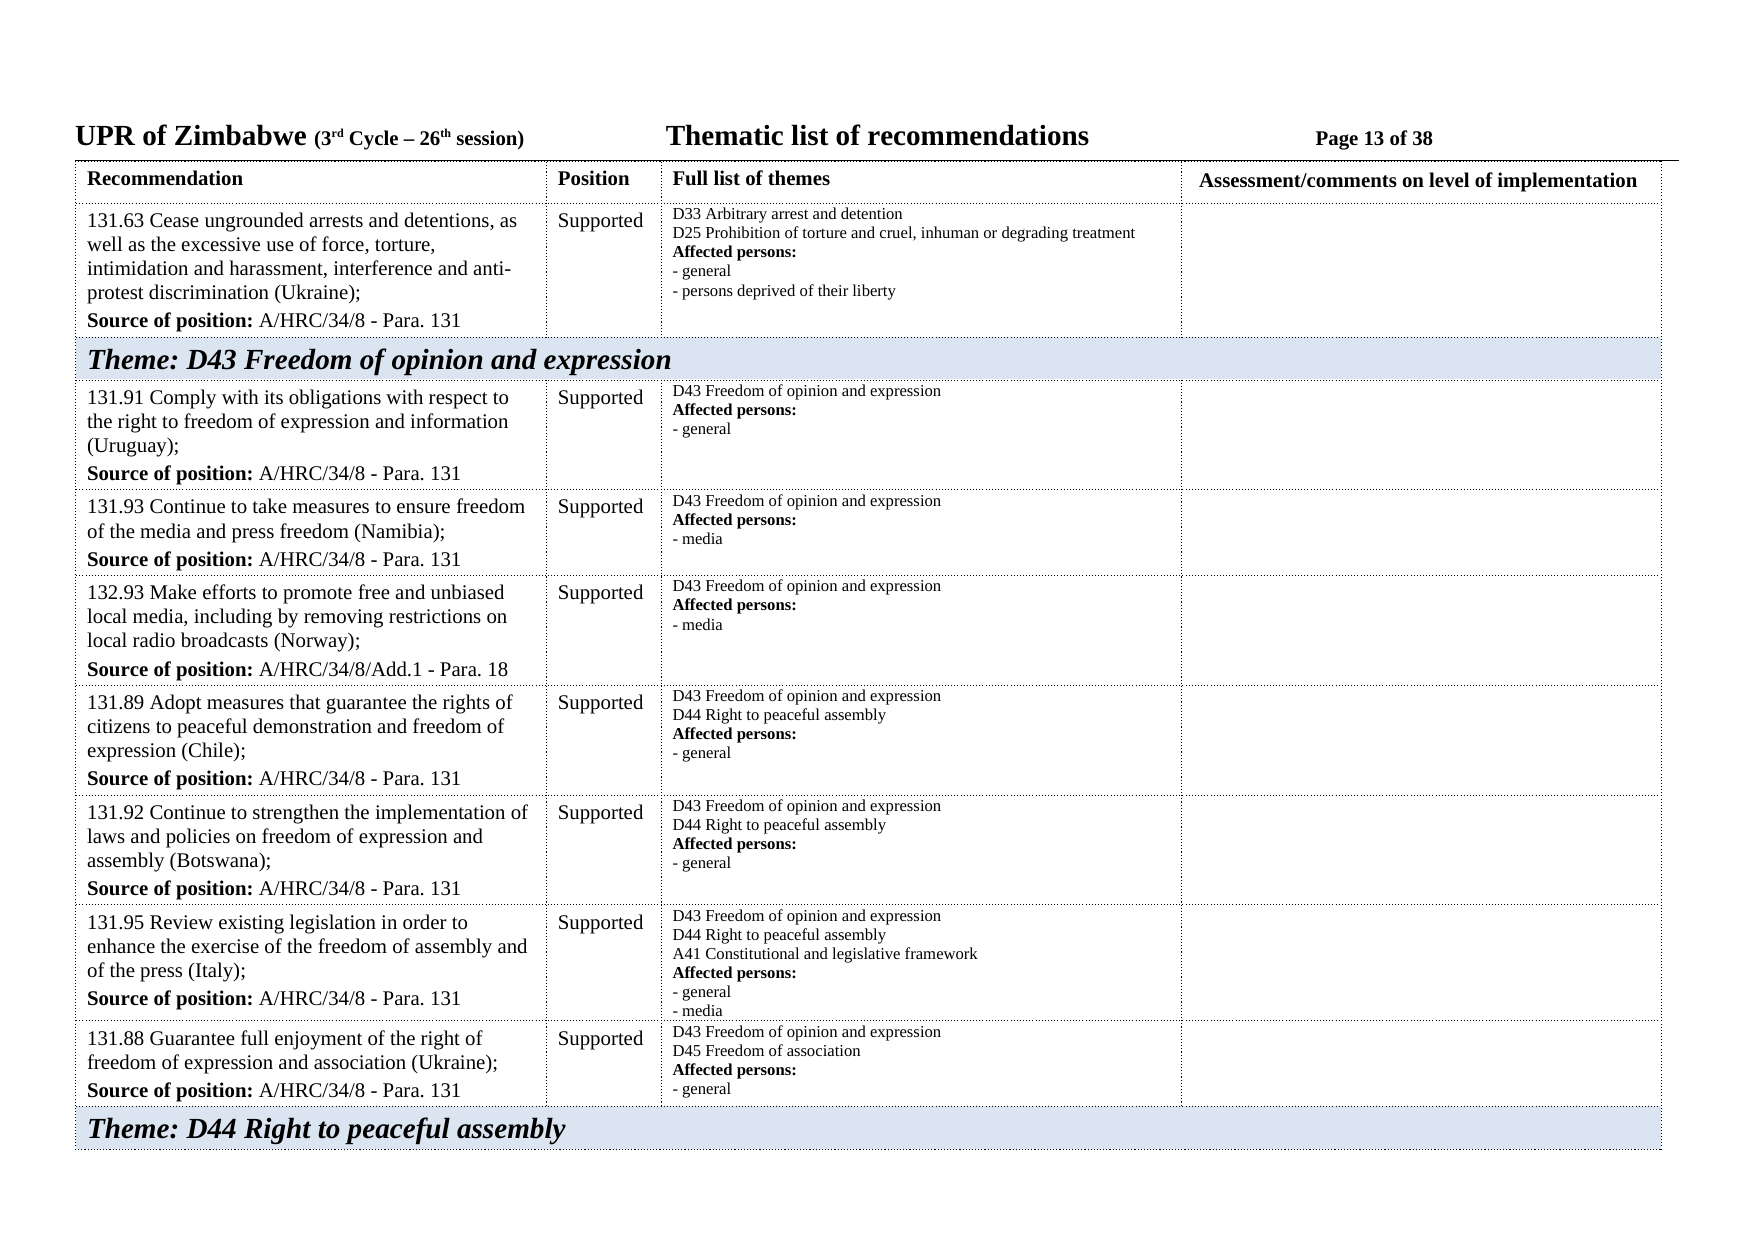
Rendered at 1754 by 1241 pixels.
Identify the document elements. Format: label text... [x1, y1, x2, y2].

table_header Assessment/comments on level of implementation [1182, 161, 1661, 203]
table_cell [1182, 489, 1661, 575]
table_cell Supported [546, 380, 661, 489]
table_cell Supported [546, 685, 661, 794]
table_cell 132.93 Make efforts to promote free and unbiased local media, including by removing restrictions on local radio broadcasts (Norway); Source of position: A/HRC/34/8/Add.1 - Para. 18 [76, 575, 546, 685]
table_cell 131.95 Review existing legislation in order to enhance the exercise of the freedom of assembly and of the press (Italy); Source of position: A/HRC/34/8 - Para. 131 [76, 904, 546, 1020]
table_cell Supported [546, 575, 661, 685]
table_cell 131.93 Continue to take measures to ensure freedom of the media and press freedom (Namibia); Source of position: A/HRC/34/8 - Para. 131 [76, 489, 546, 575]
table_cell D43 Freedom of opinion and expression Affected persons: - media [661, 575, 1182, 685]
table_cell Supported [546, 489, 661, 575]
table_cell 131.89 Adopt measures that guarantee the rights of citizens to peaceful demonstration and freedom of expression (Chile); Source of position: A/HRC/34/8 - Para. 131 [76, 685, 546, 794]
table_cell Supported [546, 795, 661, 904]
table_cell 131.91 Comply with its obligations with respect to the right to freedom of expression and information (Uruguay); Source of position: A/HRC/34/8 - Para. 131 [76, 380, 546, 489]
table_cell [1182, 685, 1661, 794]
table_cell [1182, 1020, 1661, 1106]
table_header Full list of themes [661, 161, 1182, 203]
table_cell Supported [546, 1020, 661, 1106]
table_cell [1182, 575, 1661, 685]
table_cell D43 Freedom of opinion and expression D45 Freedom of association Affected persons: - general [661, 1020, 1182, 1106]
table_cell [1182, 904, 1661, 1020]
table_cell D43 Freedom of opinion and expression Affected persons: - general [661, 380, 1182, 489]
table_cell D43 Freedom of opinion and expression D44 Right to peaceful assembly Affected persons: - general [661, 685, 1182, 794]
table_cell Supported [546, 904, 661, 1020]
table_cell D43 Freedom of opinion and expression D44 Right to peaceful assembly Affected persons: - general [661, 795, 1182, 904]
table_cell Supported [546, 203, 661, 337]
table_cell D33 Arbitrary arrest and detention D25 Prohibition of torture and cruel, inhuman or degrading treatment Affected persons: - general - persons deprived of their liberty [661, 203, 1182, 337]
table_cell D43 Freedom of opinion and expression D44 Right to peaceful assembly A41 Constitutional and legislative framework Affected persons: - general - media [661, 904, 1182, 1020]
table_cell D43 Freedom of opinion and expression Affected persons: - media [661, 489, 1182, 575]
table_cell 131.92 Continue to strengthen the implementation of laws and policies on freedom of expression and assembly (Botswana); Source of position: A/HRC/34/8 - Para. 131 [76, 795, 546, 904]
table_cell Theme: D44 Right to peaceful assembly [76, 1106, 1661, 1149]
table_header Recommendation [76, 161, 546, 203]
table_cell Theme: D43 Freedom of opinion and expression [76, 337, 1661, 379]
table_cell [1182, 795, 1661, 904]
table_cell 131.63 Cease ungrounded arrests and detentions, as well as the excessive use of force, torture, intimidation and harassment, interference and anti-protest discrimination (Ukraine); Source of position: A/HRC/34/8 - Para. 131 [76, 203, 546, 337]
table_cell 131.88 Guarantee full enjoyment of the right of freedom of expression and association (Ukraine); Source of position: A/HRC/34/8 - Para. 131 [76, 1020, 546, 1106]
table_cell [1182, 380, 1661, 489]
table_cell [1182, 203, 1661, 337]
table_header Position [546, 161, 661, 203]
